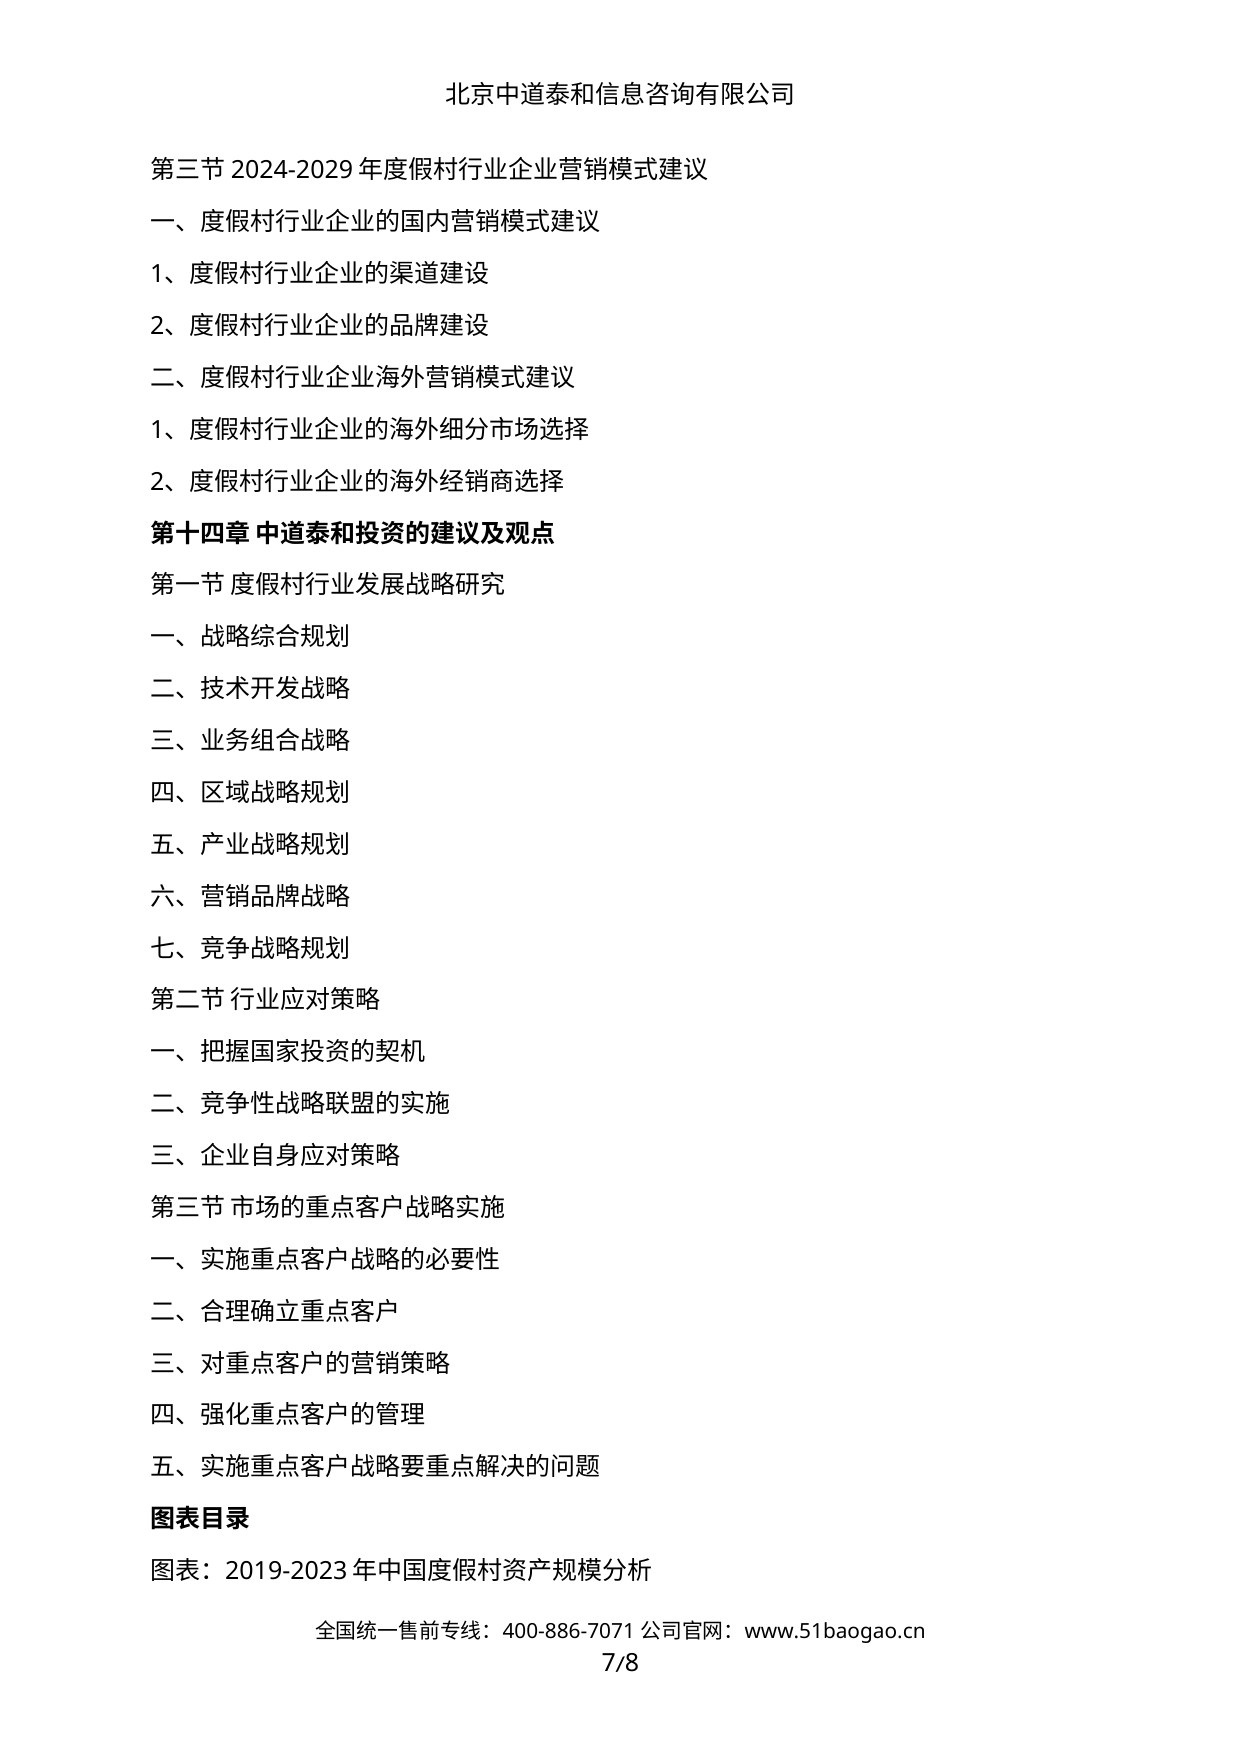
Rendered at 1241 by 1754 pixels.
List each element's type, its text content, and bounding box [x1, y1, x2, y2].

text 2、度假村行业企业的品牌建设 [150, 306, 1090, 342]
text 四、区域战略规划 [150, 772, 1090, 809]
text 第三节 市场的重点客户战略实施 [150, 1187, 1090, 1224]
text 一、战略综合规划 [150, 617, 1090, 653]
text 图表目录 [150, 1499, 1090, 1535]
text 三、企业自身应对策略 [150, 1136, 1090, 1172]
text 一、实施重点客户战略的必要性 [150, 1239, 1090, 1276]
text 五、实施重点客户战略要重点解决的问题 [150, 1447, 1090, 1483]
text 三、业务组合战略 [150, 721, 1090, 757]
text 二、合理确立重点客户 [150, 1291, 1090, 1327]
text 二、技术开发战略 [150, 669, 1090, 705]
text 第三节 2024-2029年度假村行业企业营销模式建议 [150, 150, 1090, 186]
text 第一节 度假村行业发展战略研究 [150, 565, 1090, 601]
text 四、强化重点客户的管理 [150, 1395, 1090, 1431]
text 二、竞争性战略联盟的实施 [150, 1084, 1090, 1120]
text 2、度假村行业企业的海外经销商选择 [150, 461, 1090, 497]
text 1、度假村行业企业的渠道建设 [150, 254, 1090, 290]
text 七、竞争战略规划 [150, 928, 1090, 964]
text 第十四章 中道泰和投资的建议及观点 [150, 513, 1090, 549]
text 图表：2019-2023年中国度假村资产规模分析 [150, 1551, 1090, 1587]
text 三、对重点客户的营销策略 [150, 1343, 1090, 1379]
text 六、营销品牌战略 [150, 876, 1090, 912]
text 二、度假村行业企业海外营销模式建议 [150, 357, 1090, 394]
text 五、产业战略规划 [150, 824, 1090, 861]
text 1、度假村行业企业的海外细分市场选择 [150, 409, 1090, 446]
text 一、度假村行业企业的国内营销模式建议 [150, 202, 1090, 238]
text 一、把握国家投资的契机 [150, 1032, 1090, 1068]
text 第二节 行业应对策略 [150, 980, 1090, 1016]
